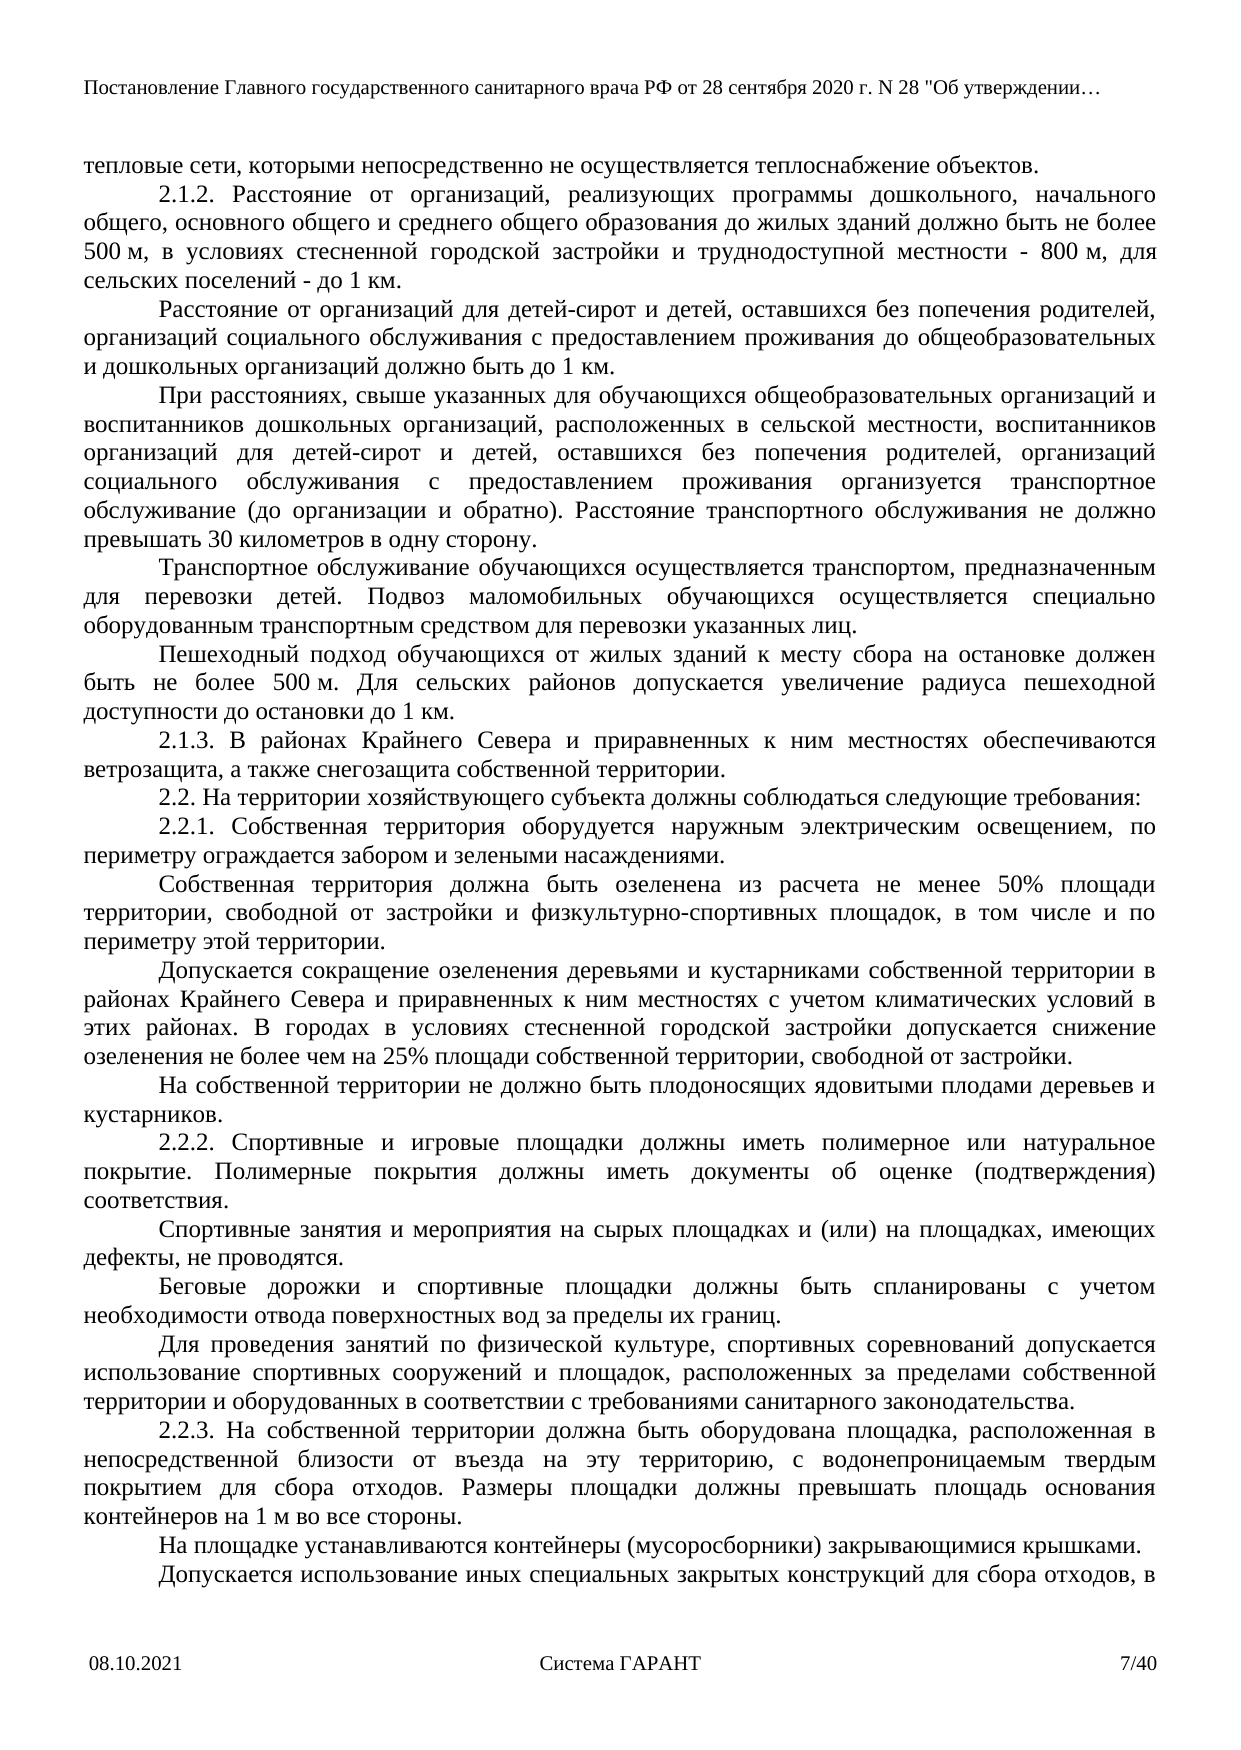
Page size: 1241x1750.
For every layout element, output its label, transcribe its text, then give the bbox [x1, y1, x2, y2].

text Допускается сокращение озеленения деревьями и кустарниками собственной территории в районах Крайнего Севера и приравненных к ним местностях с учетом климатических условий в этих районах. В городах в условиях стесненной городской застройки допускается снижение озеленения не более чем на 25% площади собственной территории, свободной от застройки. [83, 955, 1157, 1070]
text 2.2.1. Собственная территория оборудуется наружным электрическим освещением, по периметру ограждается забором и зелеными насаждениями. [83, 811, 1157, 869]
text Собственная территория должна быть озеленена из расчета не менее 50% площади территории, свободной от застройки и физкультурно-спортивных площадок, в том числе и по периметру этой территории. [83, 869, 1157, 955]
text Транспортное обслуживание обучающихся осуществляется транспортом, предназначенным для перевозки детей. Подвоз маломобильных обучающихся осуществляется специально оборудованным транспортным средством для перевозки указанных лиц. [83, 552, 1157, 639]
text На собственной территории не должно быть плодоносящих ядовитыми плодами деревьев и кустарников. [83, 1070, 1157, 1127]
text Для проведения занятий по физической культуре, спортивных соревнований допускается использование спортивных сооружений и площадок, расположенных за пределами собственной территории и оборудованных в соответствии с требованиями санитарного законодательства. [83, 1329, 1157, 1415]
text Спортивные занятия и мероприятия на сырых площадках и (или) на площадках, имеющих дефекты, не проводятся. [83, 1214, 1157, 1271]
text 2.2.3. На собственной территории должна быть оборудована площадка, расположенная в непосредственной близости от въезда на эту территорию, с водонепроницаемым твердым покрытием для сбора отходов. Размеры площадки должны превышать площадь основания контейнеров на 1 м во все стороны. [83, 1415, 1157, 1530]
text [83, 150, 1157, 179]
text 2.1.3. В районах Крайнего Севера и приравненных к ним местностях обеспечиваются ветрозащита, а также снегозащита собственной территории. [83, 725, 1157, 782]
text При расстояниях, свыше указанных для обучающихся общеобразовательных организаций и воспитанников дошкольных организаций, расположенных в сельской местности, воспитанников организаций для детей-сирот и детей, оставшихся без попечения родителей, организаций социального обслуживания с предоставлением проживания организуется транспортное обслуживание (до организации и обратно). Расстояние транспортного обслуживания не должно превышать 30 километров в одну сторону. [83, 380, 1157, 552]
text 2.2. На территории хозяйствующего субъекта должны соблюдаться следующие требования: [83, 782, 1157, 811]
text Расстояние от организаций для детей-сирот и детей, оставшихся без попечения родителей, организаций социального обслуживания с предоставлением проживания до общеобразовательных и дошкольных организаций должно быть до 1 км. [83, 294, 1157, 380]
text На площадке устанавливаются контейнеры (мусоросборники) закрывающимися крышками. [83, 1530, 1157, 1559]
text Пешеходный подход обучающихся от жилых зданий к месту сбора на остановке должен быть не более 500 м. Для сельских районов допускается увеличение радиуса пешеходной доступности до остановки до 1 км. [83, 639, 1157, 725]
text Беговые дорожки и спортивные площадки должны быть спланированы с учетом необходимости отвода поверхностных вод за пределы их границ. [83, 1271, 1157, 1329]
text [83, 1559, 1157, 1587]
text 2.2.2. Спортивные и игровые площадки должны иметь полимерное или натуральное покрытие. Полимерные покрытия должны иметь документы об оценке (подтверждения) соответствия. [83, 1127, 1157, 1214]
text 2.1.2. Расстояние от организаций, реализующих программы дошкольного, начального общего, основного общего и среднего общего образования до жилых зданий должно быть не более 500 м, в условиях стесненной городской застройки и труднодоступной местности - 800 м, для сельских поселений - до 1 км. [83, 179, 1157, 294]
